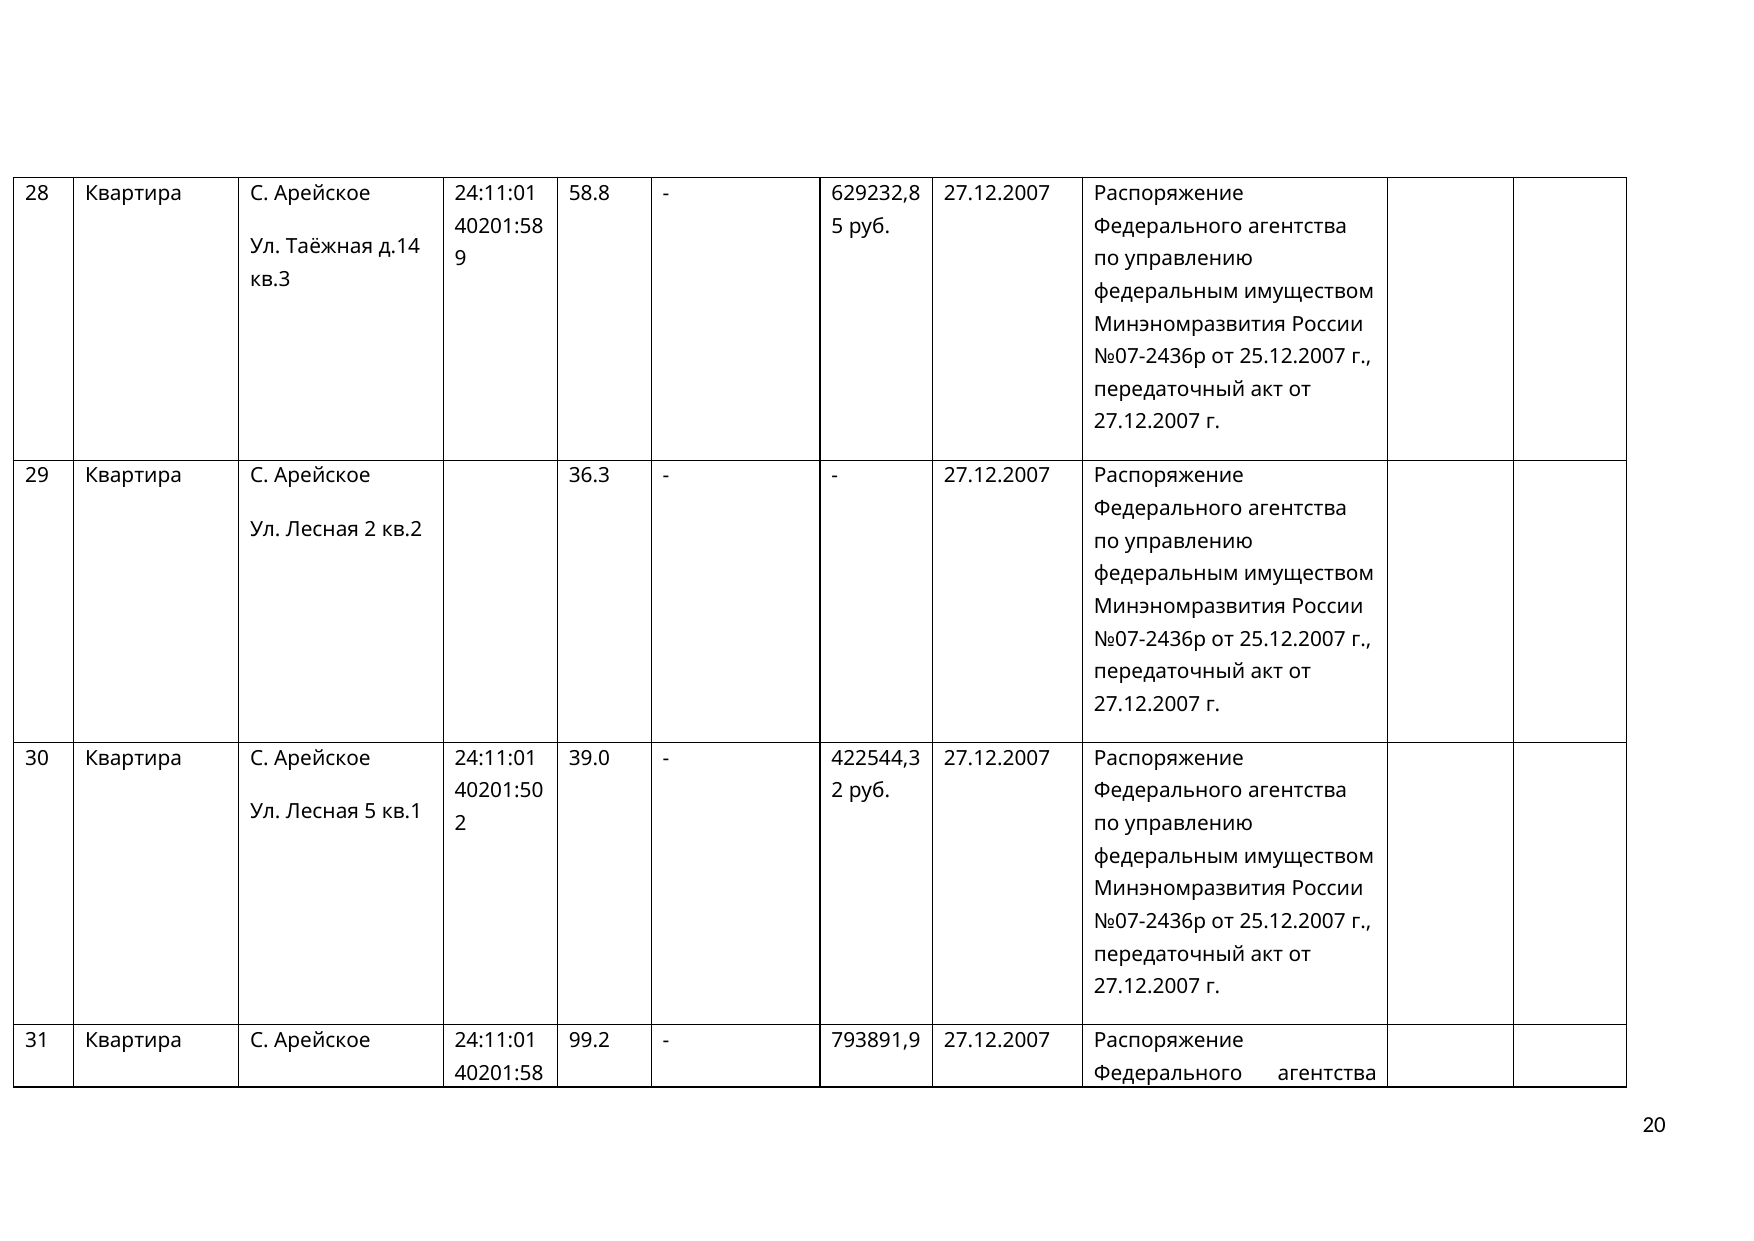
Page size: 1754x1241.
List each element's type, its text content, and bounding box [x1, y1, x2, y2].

table_cell [1388, 461, 1513, 742]
table_cell С. Арейское Ул. Лесная 5 кв.1 [239, 743, 443, 1024]
table_cell 24:11:0140201:502 [444, 743, 557, 1024]
table_cell Квартира [74, 178, 238, 459]
table_cell Квартира [74, 743, 238, 1024]
table_cell Квартира [74, 461, 238, 742]
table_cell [239, 1025, 443, 1086]
table_cell [1514, 461, 1626, 742]
table_cell - [652, 461, 819, 742]
table_cell С. Арейское Ул. Таёжная д.14 кв.3 [239, 178, 443, 459]
table_cell 39.0 [558, 743, 651, 1024]
table_cell 99.2 [558, 1025, 651, 1086]
table_cell 422544,32 руб. [821, 743, 932, 1024]
table_cell 29 [14, 461, 73, 742]
table_cell 30 [14, 743, 73, 1024]
table_cell [1388, 1025, 1513, 1086]
table_cell [1388, 743, 1513, 1024]
table_cell Квартира [74, 1025, 238, 1086]
table_cell 629232,85 руб. [821, 178, 932, 459]
table_cell 793891,91 руб. [821, 1025, 932, 1086]
table_cell 24:11:0140201:584 [444, 1025, 557, 1086]
table_cell 36.3 [558, 461, 651, 742]
table_cell - [652, 178, 819, 459]
table_cell 58.8 [558, 178, 651, 459]
table_cell - [652, 1025, 819, 1086]
table_cell 31 [14, 1025, 73, 1086]
table_cell - [652, 743, 819, 1024]
table_cell 27.12.2007 [933, 1025, 1082, 1086]
table_cell [1514, 178, 1626, 459]
table_cell [444, 461, 557, 742]
table_cell [1514, 1025, 1626, 1086]
table_cell 27.12.2007 [933, 461, 1082, 742]
table_cell [1388, 178, 1513, 459]
table_cell 24:11:0140201:589 [444, 178, 557, 459]
table_cell 27.12.2007 [933, 178, 1082, 459]
table_cell 28 [14, 178, 73, 459]
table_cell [1083, 178, 1387, 459]
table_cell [1083, 1025, 1387, 1086]
table_cell 27.12.2007 [933, 743, 1082, 1024]
table_cell [1514, 743, 1626, 1024]
table_cell С. Арейское Ул. Лесная 2 кв.2 [239, 461, 443, 742]
table_cell - [821, 461, 932, 742]
